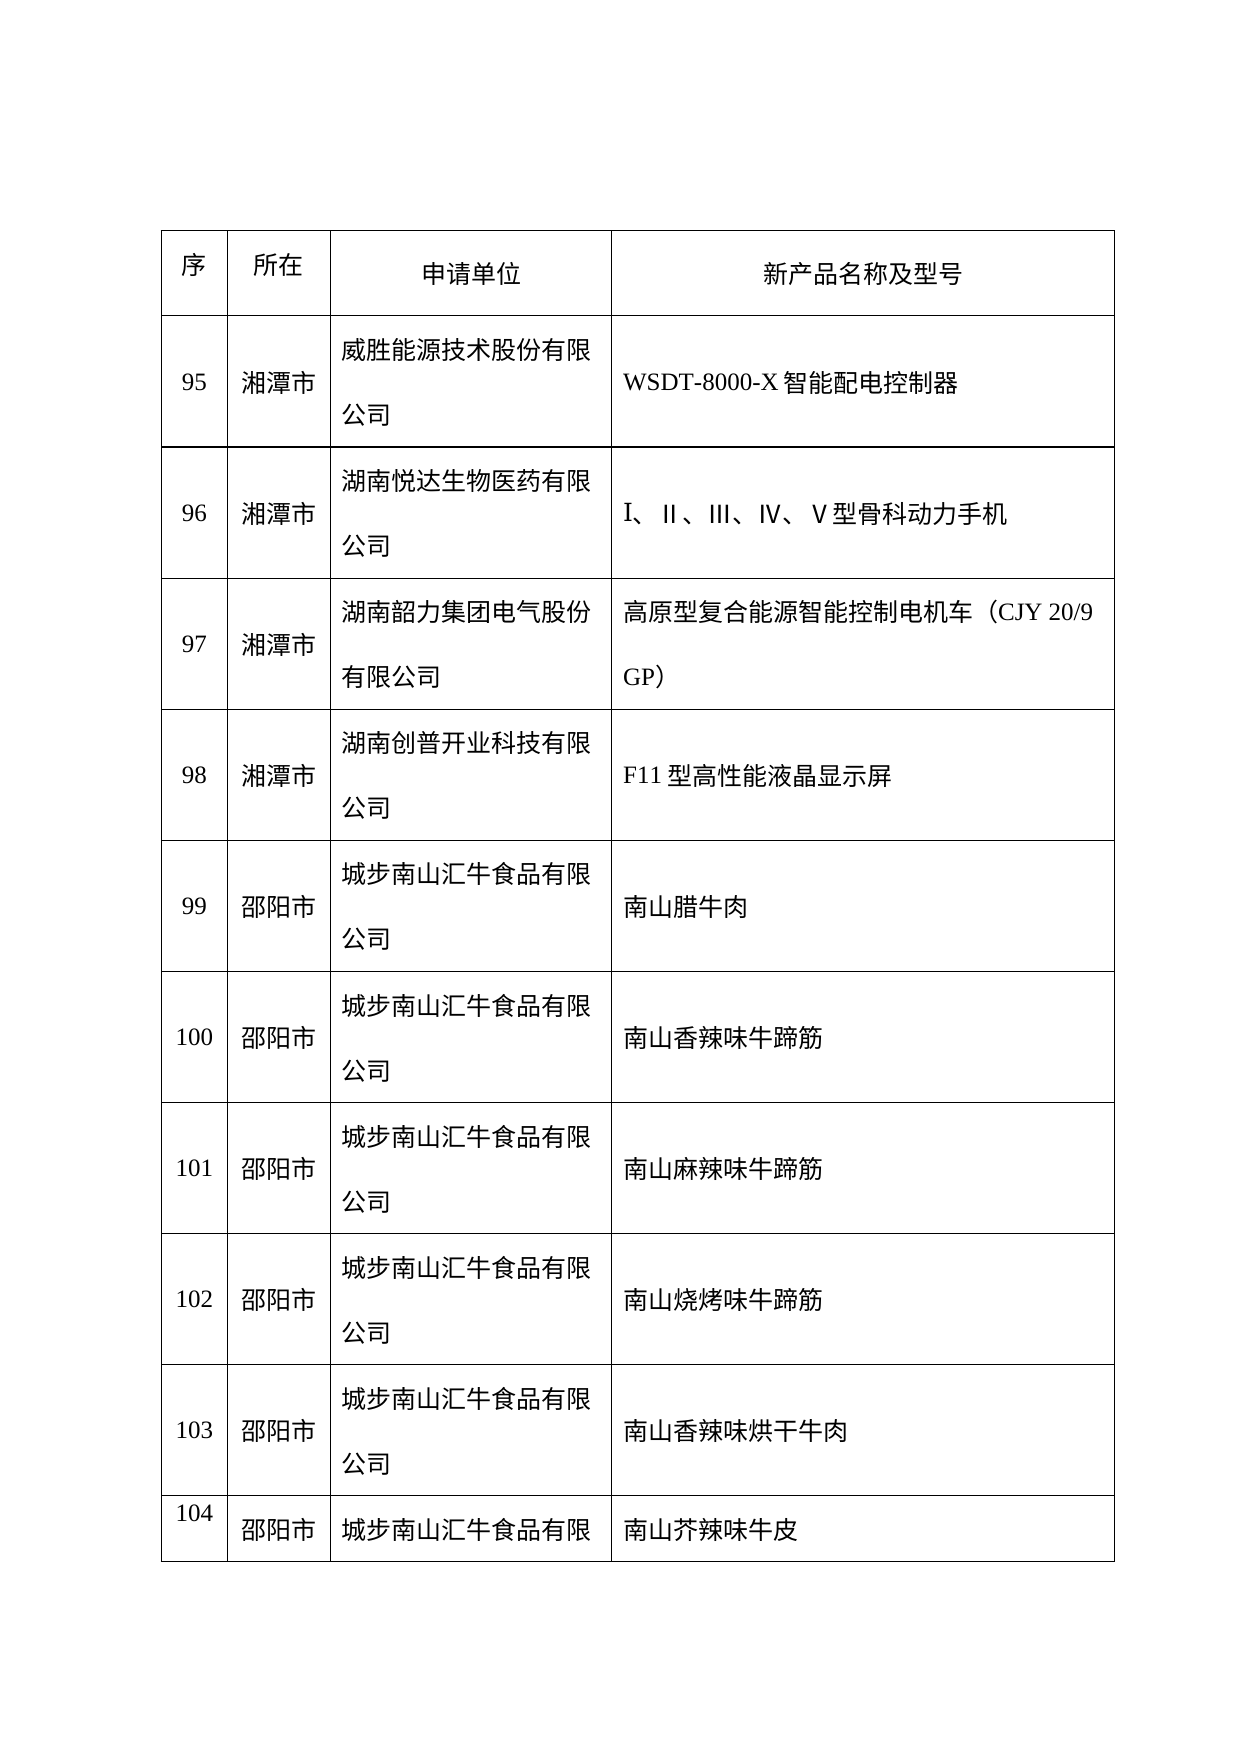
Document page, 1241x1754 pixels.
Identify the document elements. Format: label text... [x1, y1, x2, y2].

table_cell 104 [162, 1496, 227, 1561]
table_cell 湘潭市 [228, 579, 330, 708]
table_cell 城步南山汇牛食品有限公司 [331, 1496, 611, 1561]
table_cell 邵阳市 [228, 1234, 330, 1364]
table_cell 南山麻辣味牛蹄筋 [612, 1103, 1114, 1233]
table_cell 南山腊牛肉 [612, 841, 1114, 971]
table_cell 湖南韶力集团电气股份有限公司 [331, 579, 611, 708]
table_cell 城步南山汇牛食品有限公司 [331, 1365, 611, 1495]
table_header 序号 [162, 231, 227, 315]
table_cell 湖南创普开业科技有限公司 [331, 710, 611, 839]
table_cell 南山烧烤味牛蹄筋 [612, 1234, 1114, 1364]
table_cell 101 [162, 1103, 227, 1233]
table_cell 城步南山汇牛食品有限公司 [331, 841, 611, 971]
table_cell 威胜能源技术股份有限公司 [331, 316, 611, 446]
table_cell 邵阳市 [228, 1496, 330, 1561]
table_cell 湘潭市 [228, 316, 330, 446]
table_cell 95 [162, 316, 227, 446]
table_cell 湘潭市 [228, 448, 330, 577]
table_cell 98 [162, 710, 227, 839]
table_header 所在 市州 [228, 231, 330, 315]
table_cell 99 [162, 841, 227, 971]
table_cell 102 [162, 1234, 227, 1364]
table_cell 南山香辣味牛蹄筋 [612, 972, 1114, 1102]
table_cell 城步南山汇牛食品有限公司 [331, 1234, 611, 1364]
table_cell 96 [162, 448, 227, 577]
table_cell F11型高性能液晶显示屏 [612, 710, 1114, 839]
table_cell 城步南山汇牛食品有限公司 [331, 972, 611, 1102]
table_cell 城步南山汇牛食品有限公司 [331, 1103, 611, 1233]
table_cell 南山芥辣味牛皮 [612, 1496, 1114, 1561]
table_cell WSDT-8000-X智能配电控制器 [612, 316, 1114, 446]
table_header 申请单位 [331, 231, 611, 315]
table_cell 100 [162, 972, 227, 1102]
table_cell Ⅰ、Ⅱ、Ⅲ、Ⅳ、Ⅴ型骨科动力手机 [612, 448, 1114, 577]
table_cell 103 [162, 1365, 227, 1495]
table_header 新产品名称及型号 [612, 231, 1114, 315]
table_cell 邵阳市 [228, 841, 330, 971]
table_cell 高原型复合能源智能控制电机车（CJY 20/9 GP） [612, 579, 1114, 708]
table_cell 湘潭市 [228, 710, 330, 839]
table_cell 97 [162, 579, 227, 708]
table_cell 南山香辣味烘干牛肉 [612, 1365, 1114, 1495]
table_cell 邵阳市 [228, 972, 330, 1102]
table_cell 湖南悦达生物医药有限公司 [331, 448, 611, 577]
table_cell 邵阳市 [228, 1103, 330, 1233]
table_cell 邵阳市 [228, 1365, 330, 1495]
